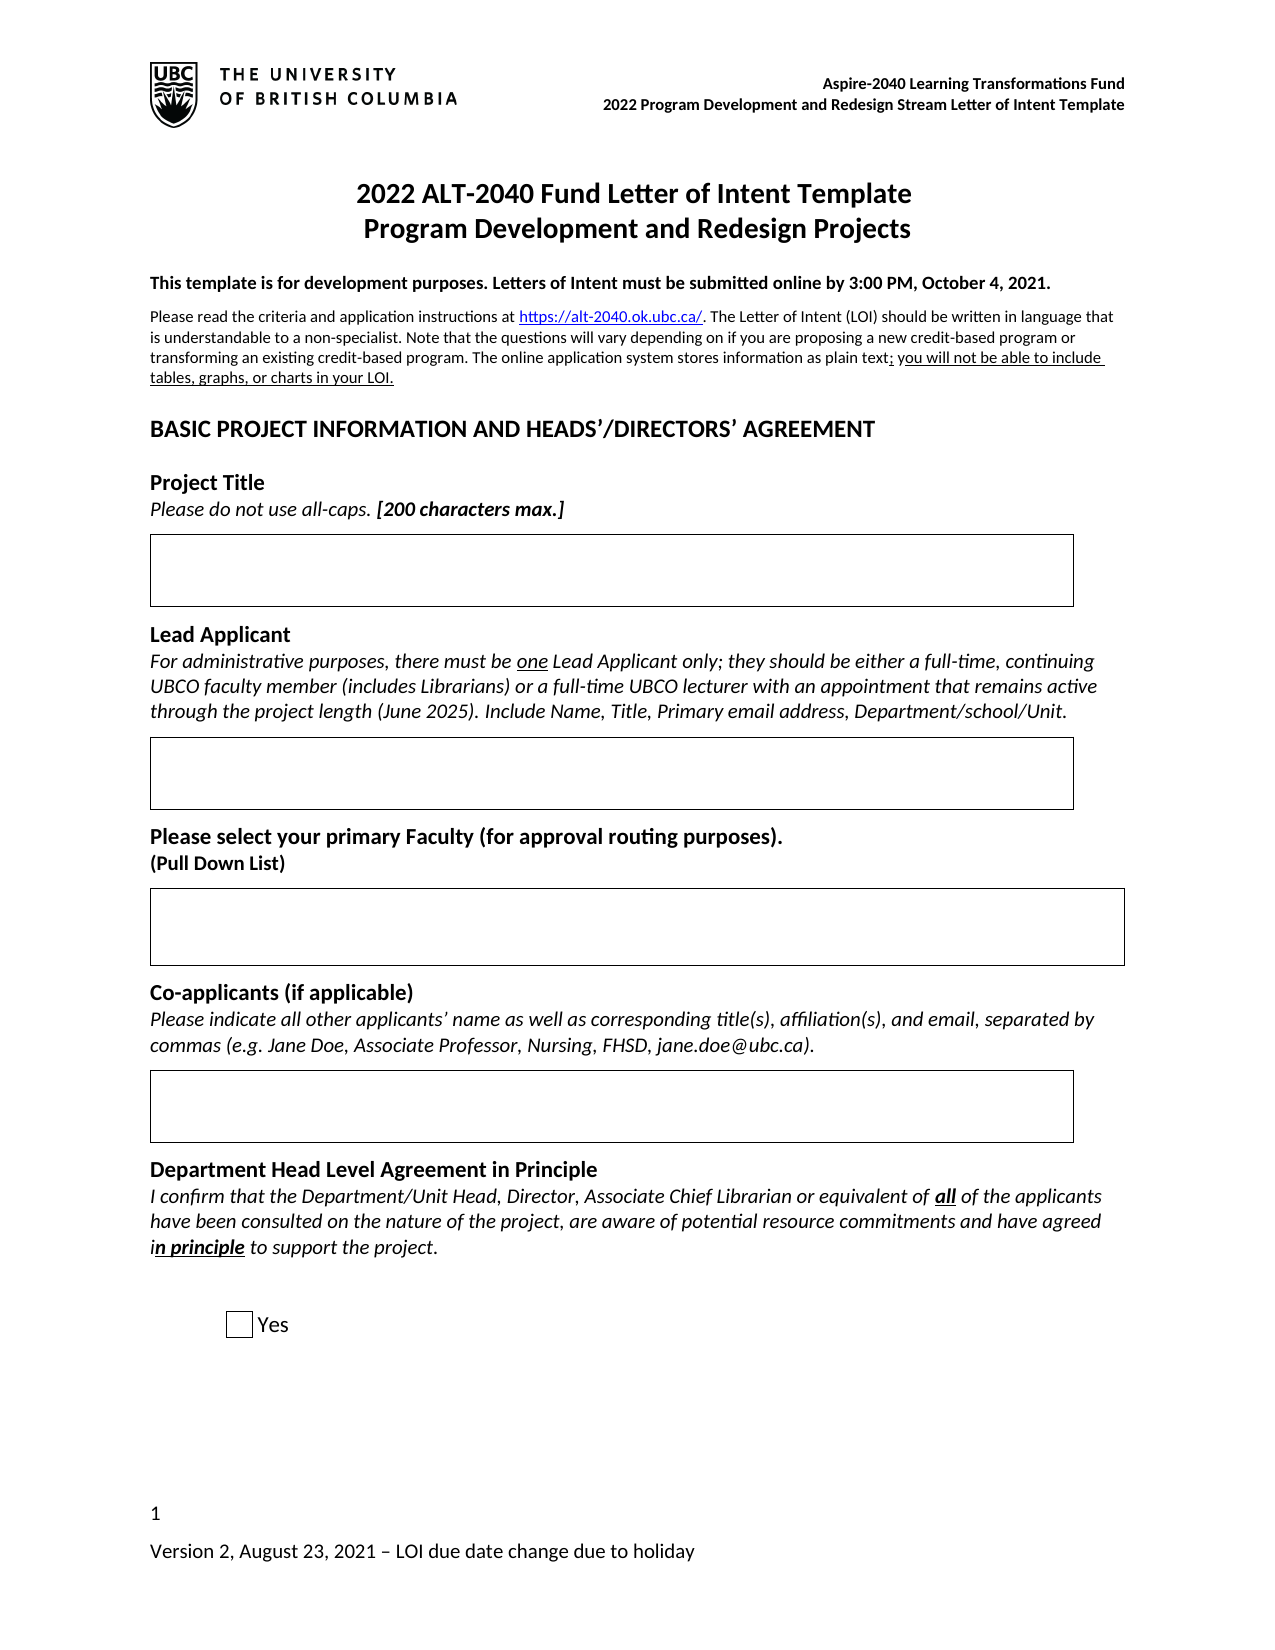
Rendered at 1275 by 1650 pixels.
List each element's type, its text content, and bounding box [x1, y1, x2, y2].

subtitle Co-applicants (if applicable) [150, 978, 1125, 1006]
table_header [151, 738, 1073, 808]
text (Pull Down List) [150, 850, 1125, 875]
text I confirm that the Department/Unit Head, Director, Associate Chief Librarian or equivalent of all of the applicants have been consulted on the nature of the project, are aware of potential resource commitments and have agreed in principle to support the project. [150, 1183, 1125, 1259]
subtitle Lead Applicant [150, 620, 1125, 648]
text Please indicate all other applicants’ name as well as corresponding title(s), affiliation(s), and email, separated by commas (e.g. Jane Doe, Associate Professor, Nursing, FHSD, jane.doe@ubc.ca). [150, 1006, 1125, 1057]
text Yes [225, 1310, 1125, 1338]
subtitle BASIC PROJECT INFORMATION and headS’/directorS’ AGREEMENT [150, 413, 1125, 443]
subtitle Project Title [150, 468, 1125, 496]
picture [150, 62, 457, 128]
text Please read the criteria and application instructions at https://alt-2040.ok.ubc.ca/. The Letter of Intent (LOI) should be written in language that is understandable to a non-specialist. Note that the questions will vary depending on if you are proposing a new credit-based program or transforming an existing credit-based program. The online application system stores information as plain text; you will not be able to include tables, graphs, or charts in your LOI. [150, 307, 1125, 388]
text This template is for development purposes. Letters of Intent must be submitted online by 3:00 PM, October 4, 2021. [150, 271, 1125, 294]
table_header [151, 889, 1124, 965]
subtitle Please select your primary Faculty (for approval routing purposes). [150, 822, 1125, 850]
text Please do not use all-caps. [200 characters max.] [150, 496, 1125, 522]
subtitle 2022 ALT-2040 Fund Letter of Intent Template Program Development and Redesign Projects [150, 175, 1125, 246]
table_header [151, 1071, 1073, 1142]
table_header [151, 535, 1073, 606]
subtitle Department Head Level Agreement in Principle [150, 1155, 1125, 1183]
text For administrative purposes, there must be one Lead Applicant only; they should be either a full-time, continuing UBCO faculty member (includes Librarians) or a full-time UBCO lecturer with an appointment that remains active through the project length (June 2025). Include Name, Title, Primary email address, Department/school/Unit. [150, 648, 1125, 724]
